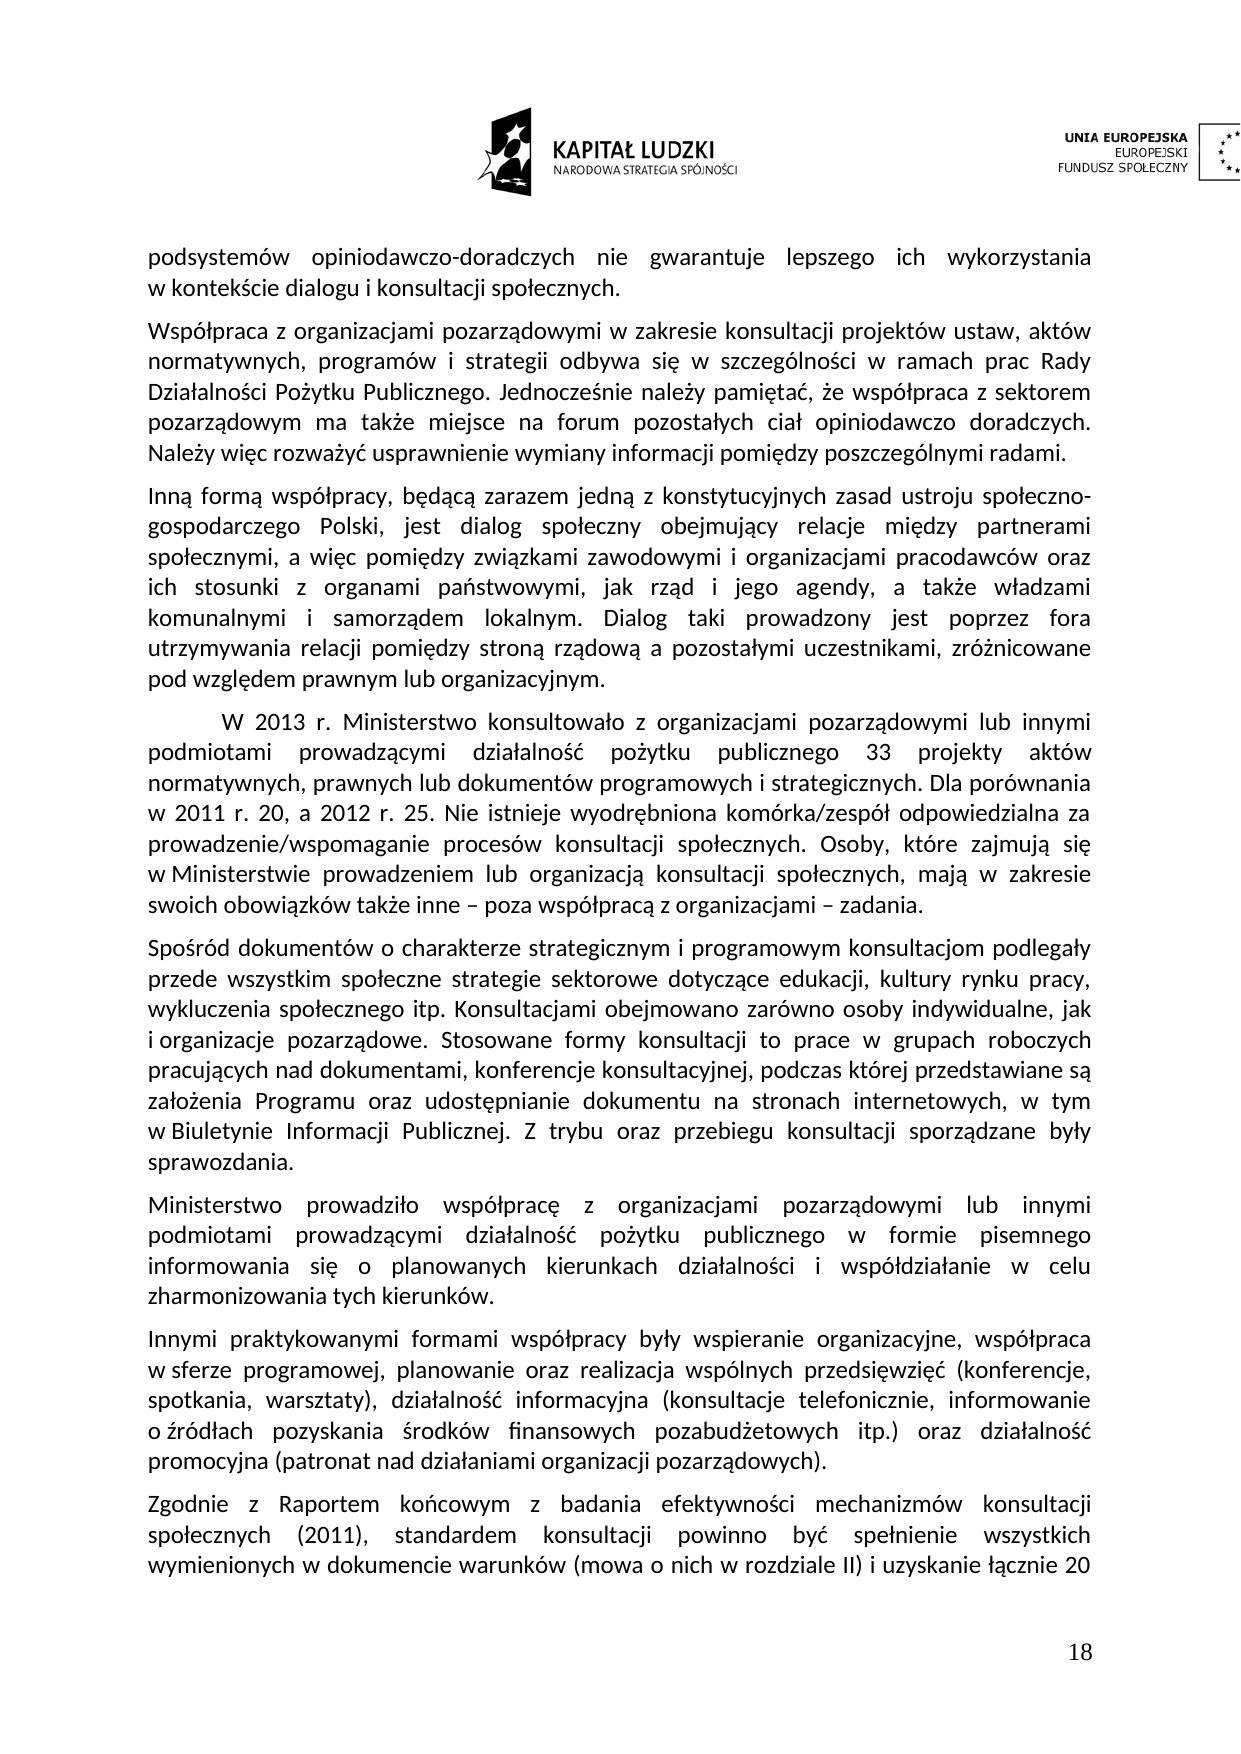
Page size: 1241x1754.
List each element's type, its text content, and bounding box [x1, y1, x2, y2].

text Innymi praktykowanymi formami współpracy były wspieranie organizacyjne, współpraca w sferze programowej, planowanie oraz realizacja wspólnych przedsięwzięć (konferencje, spotkania, warsztaty), działalność informacyjna (konsultacje telefonicznie, informowanie o źródłach pozyskania środków finansowych pozabudżetowych itp.) oraz działalność promocyjna (patronat nad działaniami organizacji pozarządowych). [148, 1323, 1092, 1476]
text Współpraca z organizacjami pozarządowymi w zakresie konsultacji projektów ustaw, aktów normatywnych, programów i strategii odbywa się w szczególności w ramach prac Rady Działalności Pożytku Publicznego. Jednocześnie należy pamiętać, że współpraca z sektorem pozarządowym ma także miejsce na forum pozostałych ciał opiniodawczo doradczych. Należy więc rozważyć usprawnienie wymiany informacji pomiędzy poszczególnymi radami. [148, 315, 1092, 467]
text Inną formą współpracy, będącą zarazem jedną z konstytucyjnych zasad ustroju społeczno-gospodarczego Polski, jest dialog społeczny obejmujący relacje między partnerami społecznymi, a więc pomiędzy związkami zawodowymi i organizacjami pracodawców oraz ich stosunki z organami państwowymi, jak rząd i jego agendy, a także władzami komunalnymi i samorządem lokalnym. Dialog taki prowadzony jest poprzez fora utrzymywania relacji pomiędzy stroną rządową a pozostałymi uczestnikami, zróżnicowane pod względem prawnym lub organizacyjnym. [148, 480, 1092, 693]
picture [415, 94, 1241, 213]
text Ministerstwo prowadziło współpracę z organizacjami pozarządowymi lub innymi podmiotami prowadzącymi działalność pożytku publicznego w formie pisemnego informowania się o planowanych kierunkach działalności i współdziałanie w celu zharmonizowania tych kierunków. [148, 1189, 1092, 1311]
text W 2013 r. Ministerstwo konsultowało z organizacjami pozarządowymi lub innymi podmiotami prowadzącymi działalność pożytku publicznego 33 projekty aktów normatywnych, prawnych lub dokumentów programowych i strategicznych. Dla porównania w 2011 r. 20, a 2012 r. 25. Nie istnieje wyodrębniona komórka/zespół odpowiedzialna za prowadzenie/wspomaganie procesów konsultacji społecznych. Osoby, które zajmują się w Ministerstwie prowadzeniem lub organizacją konsultacji społecznych, mają w zakresie swoich obowiązków także inne – poza współpracą z organizacjami – zadania. [148, 706, 1092, 920]
text Spośród dokumentów o charakterze strategicznym i programowym konsultacjom podlegały przede wszystkim społeczne strategie sektorowe dotyczące edukacji, kultury rynku pracy, wykluczenia społecznego itp. Konsultacjami obejmowano zarówno osoby indywidualne, jak i organizacje pozarządowe. Stosowane formy konsultacji to prace w grupach roboczych pracujących nad dokumentami, konferencje konsultacyjnej, podczas której przedstawiane są założenia Programu oraz udostępnianie dokumentu na stronach internetowych, w tym w Biuletynie Informacji Publicznej. Z trybu oraz przebiegu konsultacji sporządzane były sprawozdania. [148, 932, 1092, 1176]
